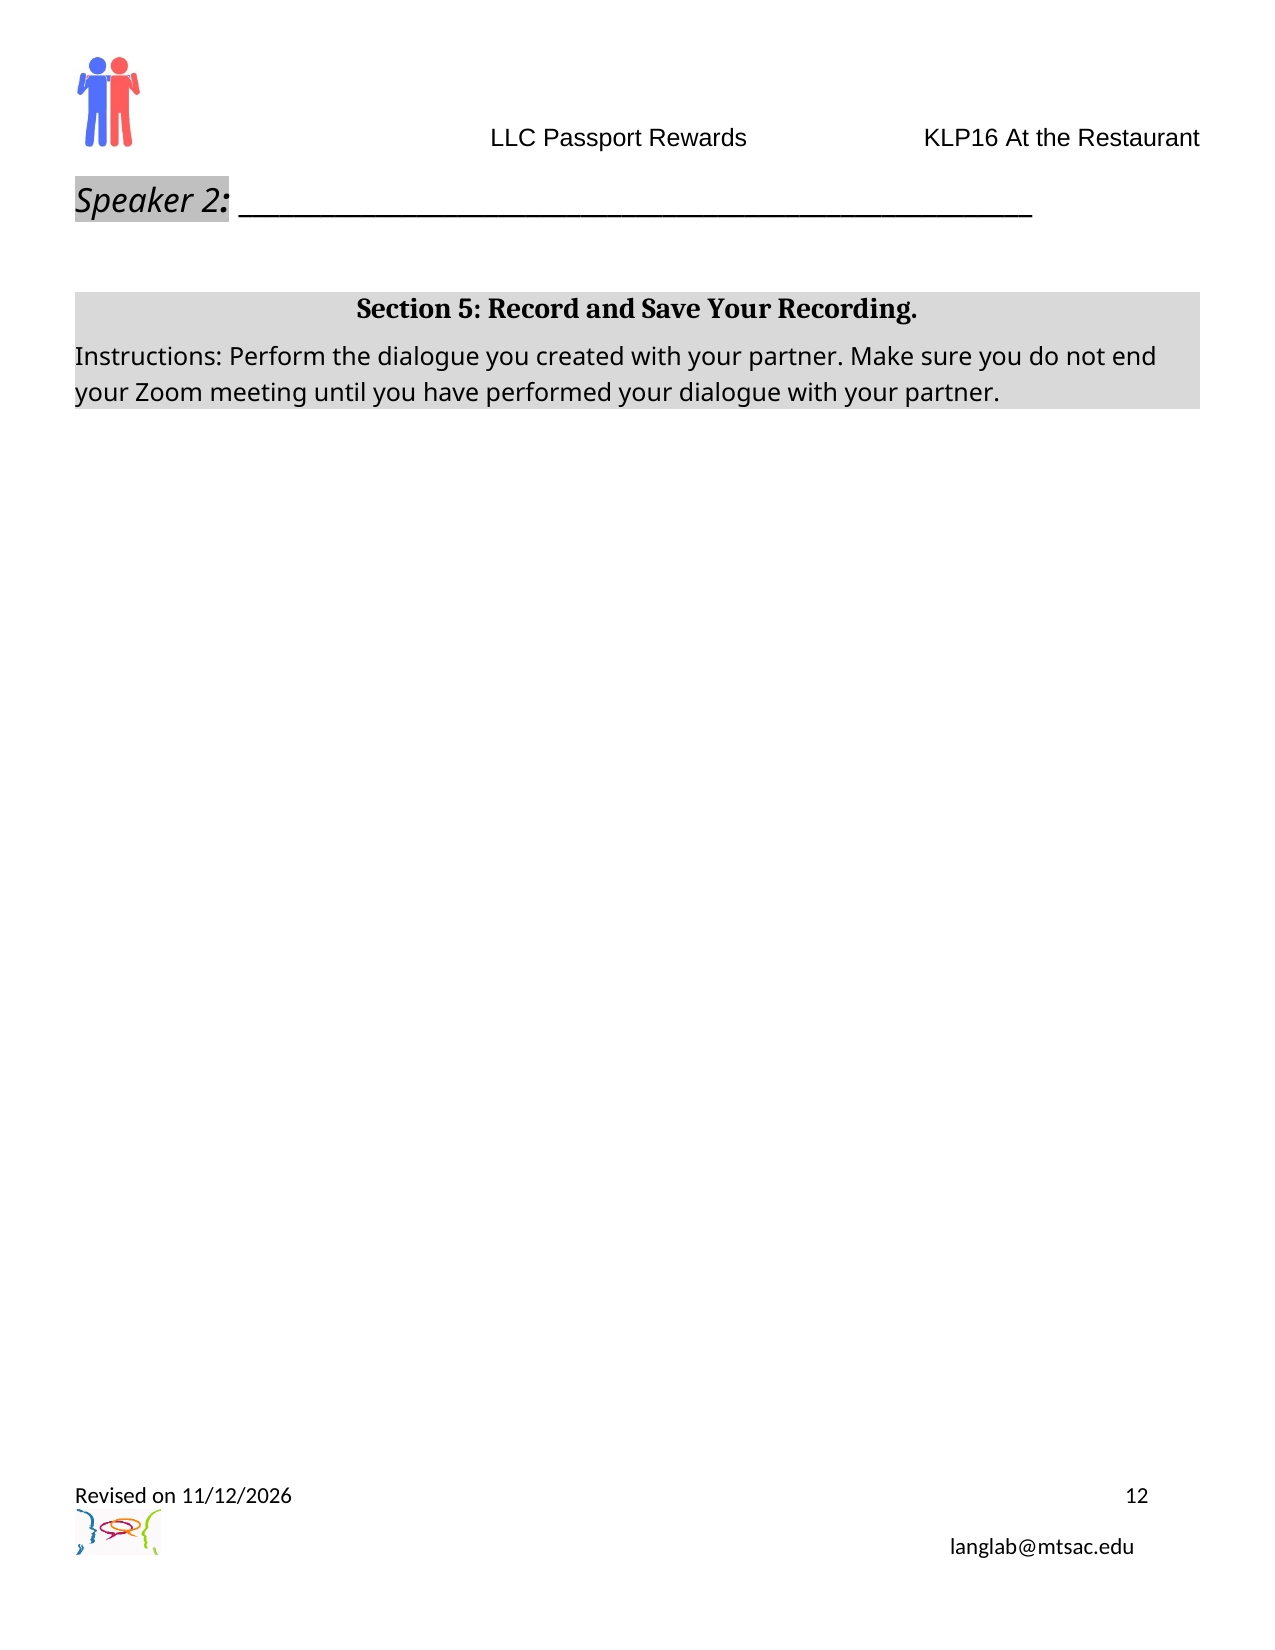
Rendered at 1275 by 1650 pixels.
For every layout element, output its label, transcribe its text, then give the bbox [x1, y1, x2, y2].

subtitle Section 5: Record and Save Your Recording. [75, 292, 1200, 326]
picture [75, 56, 141, 147]
text Instructions: Perform the dialogue you created with your partner. Make sure you do not end your Zoom meeting until you have performed your dialogue with your partner. [75, 338, 1200, 409]
picture [75, 1509, 161, 1555]
text Speaker 2: __________________________________________________________ [229, 176, 1200, 222]
